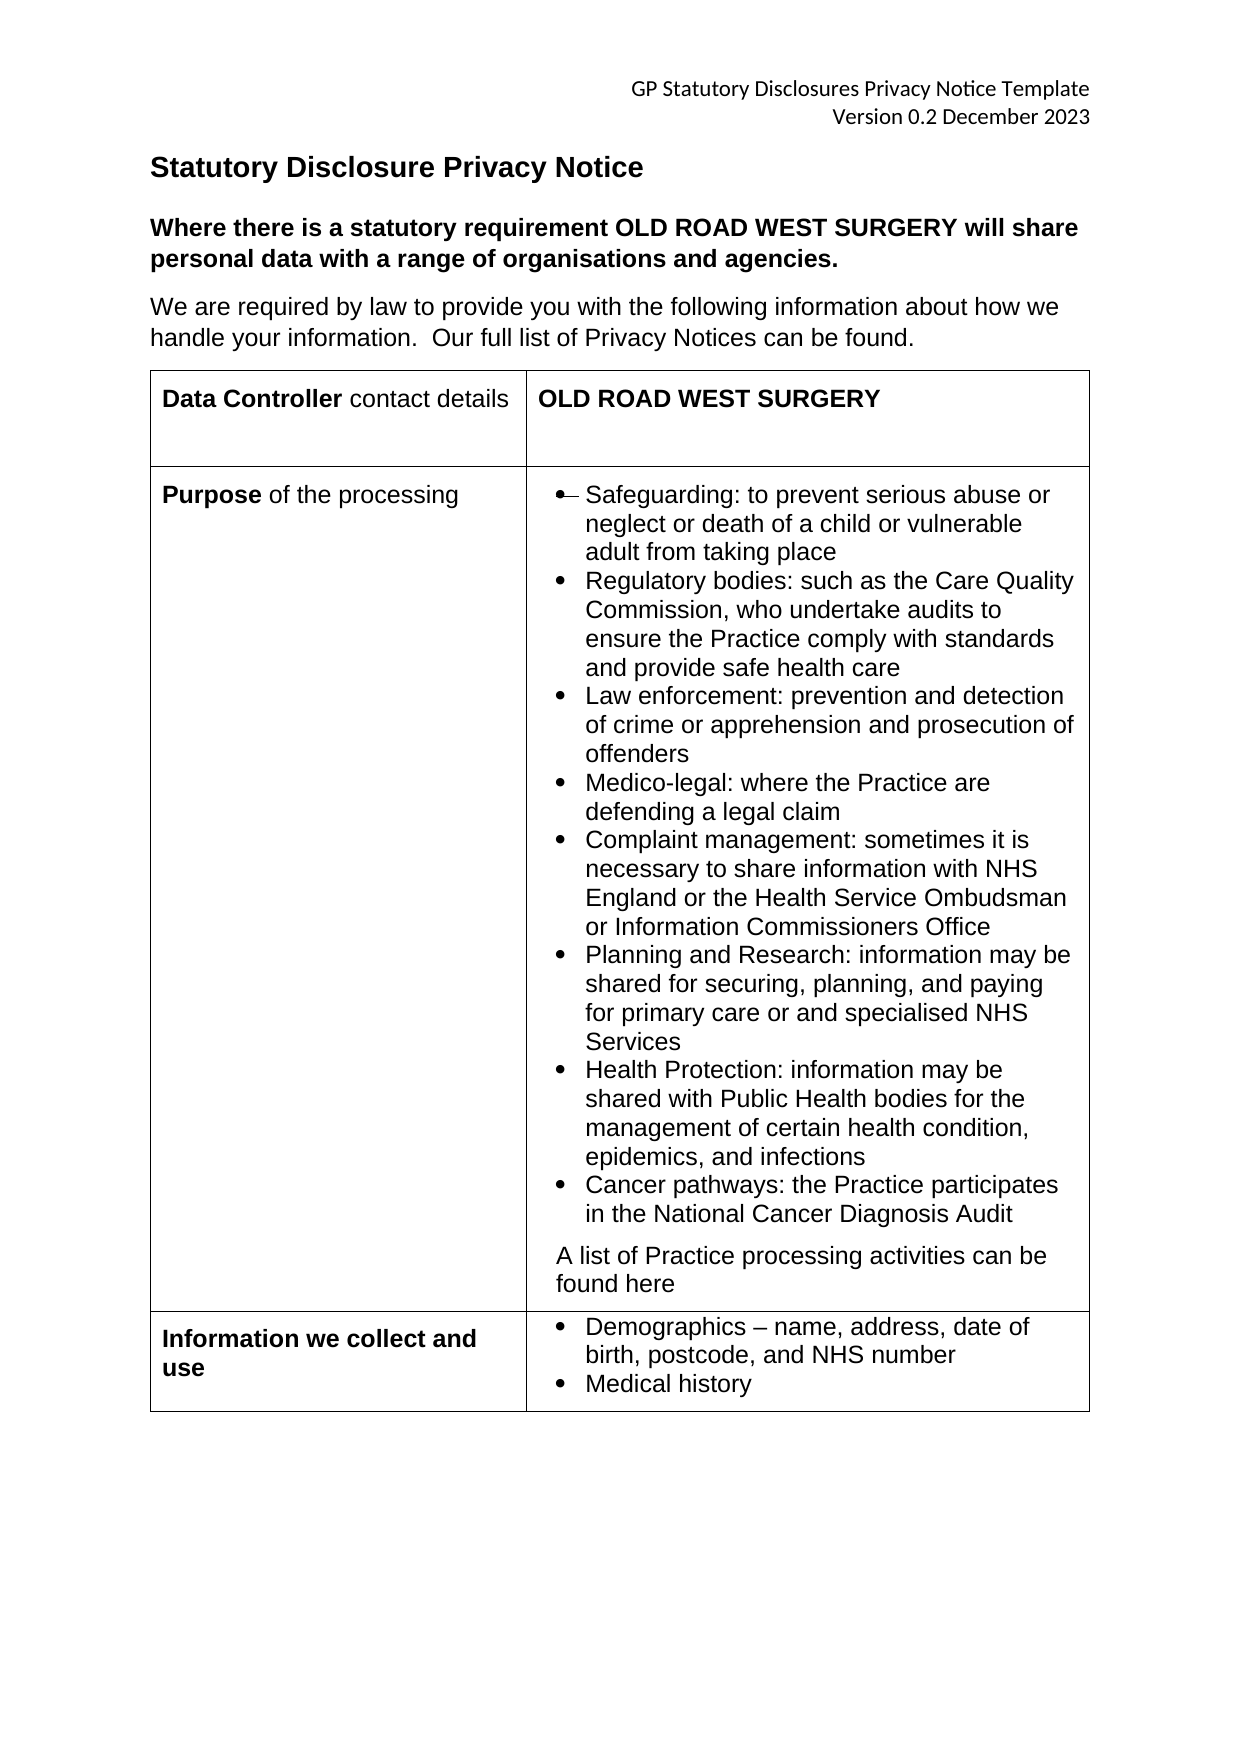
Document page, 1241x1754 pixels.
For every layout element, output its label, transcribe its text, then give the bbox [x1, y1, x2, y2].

text We are required by law to provide you with the following information about how we handle your information. Our full list of Privacy Notices can be found. [150, 291, 1090, 351]
text Where there is a statutory requirement OLD ROAD WEST SURGERY will share personal data with a range of organisations and agencies. [150, 213, 1090, 272]
table_cell Information we collect and use [151, 1312, 526, 1411]
table_header Data Controller contact details [151, 371, 526, 466]
table_cell Purpose of the processing [151, 467, 526, 1311]
table_cell Safeguarding: to prevent serious abuse or neglect or death of a child or vulnerable adult from taking place Regulatory bodies: such as the Care Quality Commission, who undertake audits to ensure the Practice comply with standards and provide safe health care Law enforcement: prevention and detection of crime or apprehension and prosecution of offenders Medico-legal: where the Practice are defending a legal claim Complaint management: sometimes it is necessary to share information with NHS England or the Health Service Ombudsman or Information Commissioners Office Planning and Research: information may be shared for securing, planning, and paying for primary care or and specialised NHS Services Health Protection: information may be shared with Public Health bodies for the management of certain health condition, epidemics, and infections Cancer pathways: the Practice participates in the National Cancer Diagnosis Audit A list of Practice processing activities can be found here [527, 467, 1089, 1311]
table_header OLD ROAD WEST SURGERY [527, 371, 1089, 466]
text Statutory Disclosure Privacy Notice [150, 150, 1090, 183]
table_cell Demographics – name, address, date of birth, postcode, and NHS number Medical history [527, 1312, 1089, 1411]
